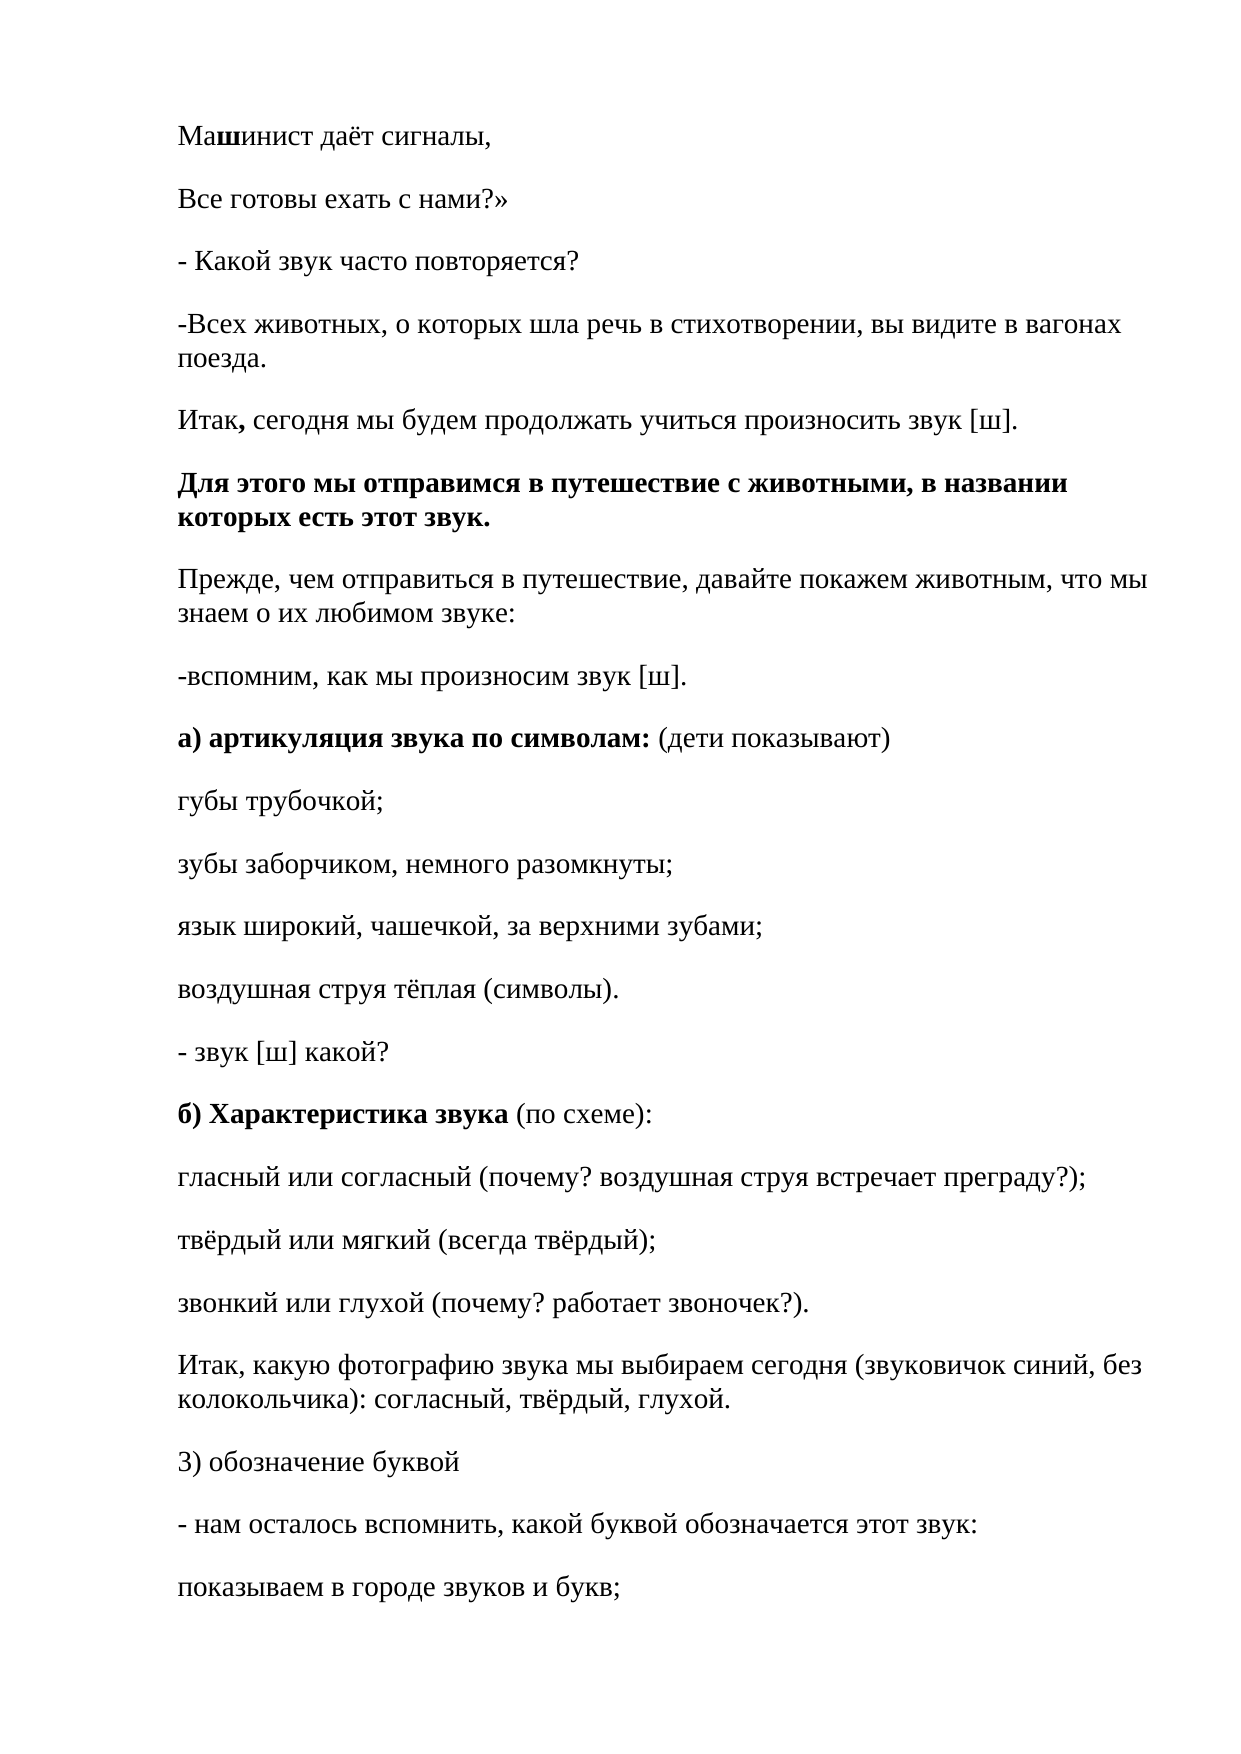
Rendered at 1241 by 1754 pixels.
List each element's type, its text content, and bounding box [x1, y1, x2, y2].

text Для этого мы отправимся в путешествие с животными, в названии которых есть этот звук. [177, 465, 1152, 532]
text Машинист даёт сигналы, [177, 118, 1152, 152]
text язык широкий, чашечкой, за верхними зубами; [177, 908, 1152, 942]
text Итак, какую фотографию звука мы выбираем сегодня (звуковичок синий, без колокольчика): согласный, твёрдый, глухой. [177, 1347, 1152, 1414]
text - нам осталось вспомнить, какой буквой обозначается этот звук: [177, 1506, 1152, 1540]
text Прежде, чем отправиться в путешествие, давайте покажем животным, что мы знаем о их любимом звуке: [177, 561, 1152, 628]
text твёрдый или мягкий (всегда твёрдый); [177, 1222, 1152, 1256]
text зубы заборчиком, немного разомкнуты; [177, 846, 1152, 879]
text звонкий или глухой (почему? работает звоночек?). [177, 1285, 1152, 1318]
text 3) обозначение буквой [177, 1444, 1152, 1477]
text а) артикуляция звука по символам: (дети показывают) [177, 720, 1152, 754]
text Все готовы ехать с нами?» [177, 181, 1152, 214]
text гласный или согласный (почему? воздушная струя встречает преграду?); [177, 1159, 1152, 1193]
text показываем в городе звуков и букв; [177, 1569, 1152, 1603]
text Итак, сегодня мы будем продолжать учиться произносить звук [ш]. [177, 402, 1152, 436]
text - Какой звук часто повторяется? [177, 243, 1152, 277]
text -Всех животных, о которых шла речь в стихотворении, вы видите в вагонах поезда. [177, 306, 1152, 373]
text губы трубочкой; [177, 783, 1152, 817]
text воздушная струя тёплая (символы). [177, 971, 1152, 1005]
text б) Характеристика звука (по схеме): [177, 1097, 1152, 1130]
text - звук [ш] какой? [177, 1034, 1152, 1067]
text -вспомним, как мы произносим звук [ш]. [177, 658, 1152, 691]
